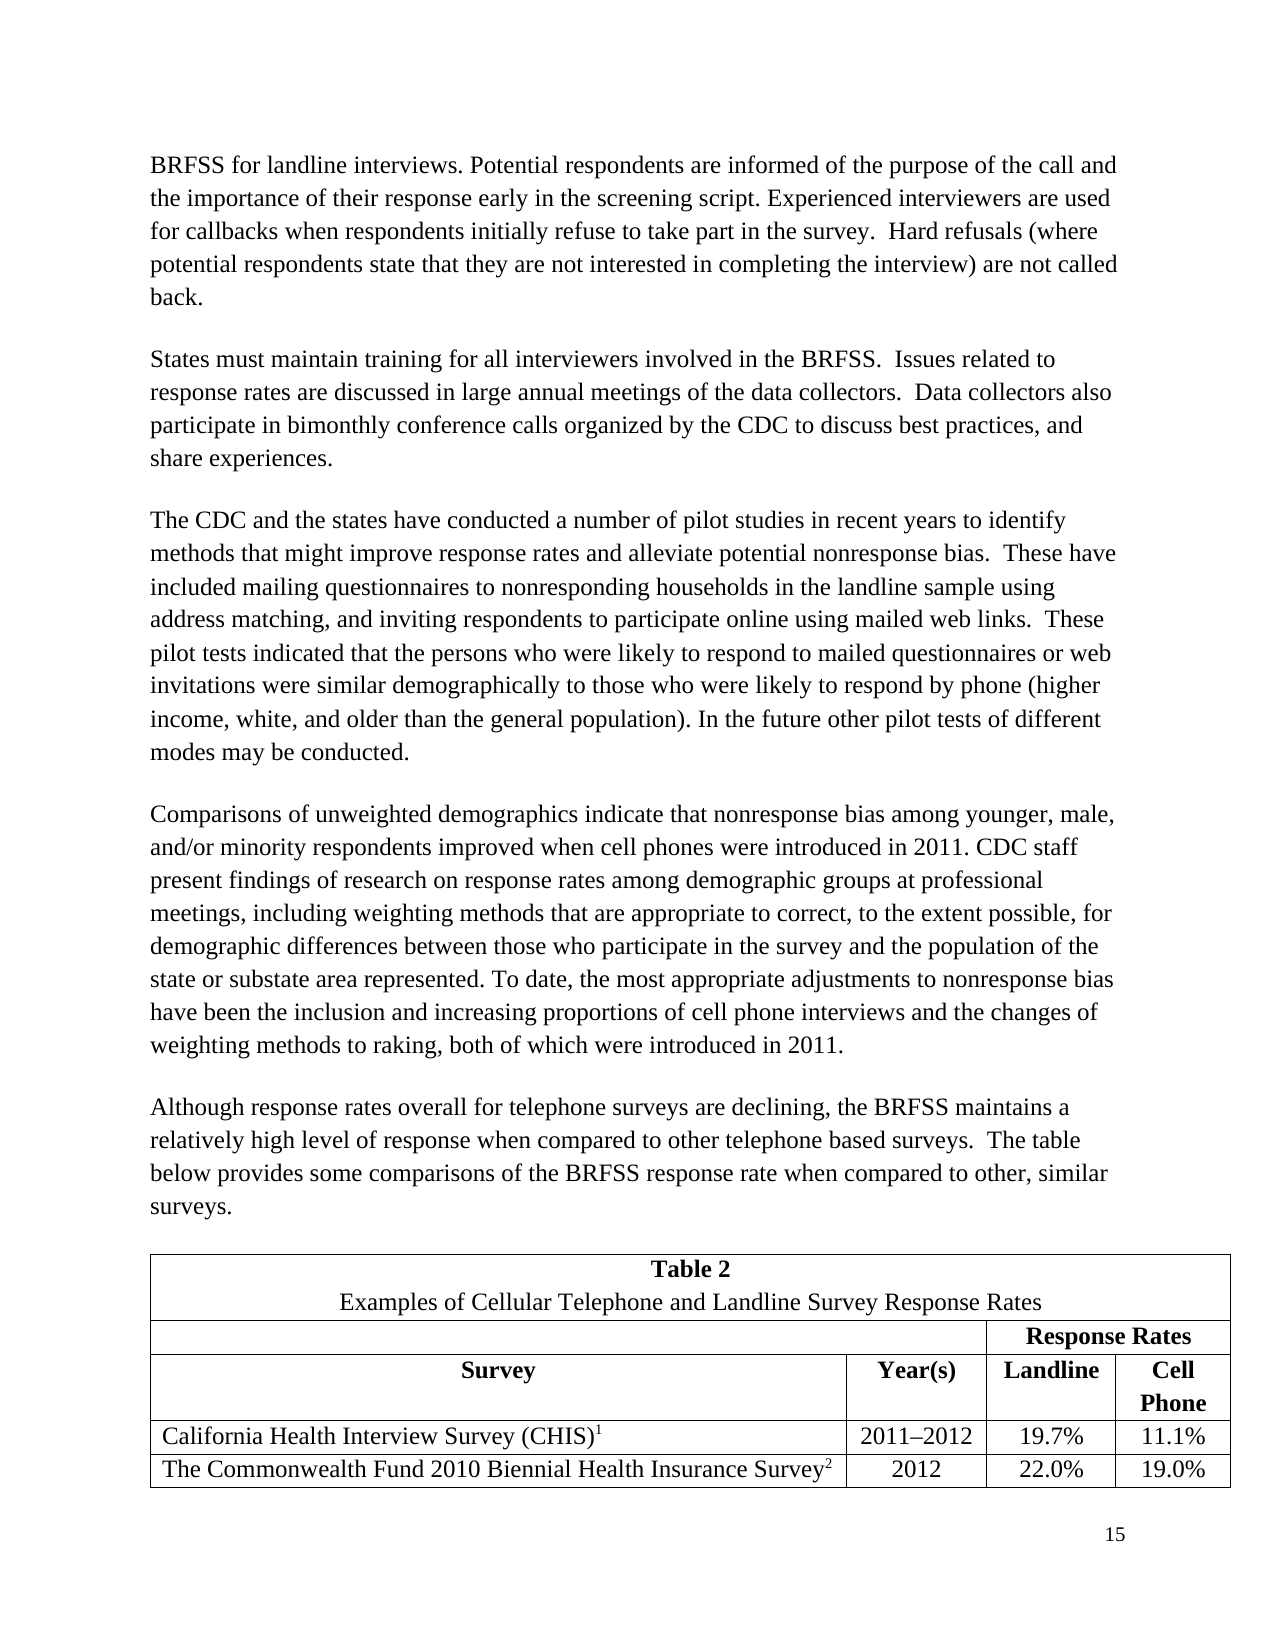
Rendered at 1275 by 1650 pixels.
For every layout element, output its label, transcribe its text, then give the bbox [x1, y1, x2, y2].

table_cell Year(s) [847, 1355, 986, 1420]
table_cell Response Rates [987, 1321, 1230, 1354]
table_cell Landline [987, 1355, 1115, 1420]
table_header Table 2 Examples of Cellular Telephone and Landline Survey Response Rates [151, 1255, 1230, 1320]
table_cell 11.1% [1116, 1421, 1230, 1453]
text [150, 150, 1125, 311]
table_cell 2011–2012 [847, 1421, 986, 1453]
text Comparisons of unweighted demographics indicate that nonresponse bias among younger, male, and/or minority respondents improved when cell phones were introduced in 2011. CDC staff present findings of research on response rates among demographic groups at professional meetings, including weighting methods that are appropriate to correct, to the extent possible, for demographic differences between those who participate in the survey and the population of the state or substate area represented. To date, the most appropriate adjustments to nonresponse bias have been the inclusion and increasing proportions of cell phone interviews and the changes of weighting methods to raking, both of which were introduced in 2011. [150, 799, 1125, 1059]
table_cell 22.0% [987, 1455, 1115, 1487]
table_cell [151, 1321, 986, 1354]
table_cell Survey [151, 1355, 846, 1420]
table_cell Cell Phone [1116, 1355, 1230, 1420]
text Although response rates overall for telephone surveys are declining, the BRFSS maintains a relatively high level of response when compared to other telephone based surveys. The table below provides some comparisons of the BRFSS response rate when compared to other, similar surveys. [150, 1092, 1125, 1220]
table_cell California Health Interview Survey (CHIS)1 [151, 1421, 846, 1453]
table_cell The Commonwealth Fund 2010 Biennial Health Insurance Survey2 [151, 1455, 846, 1487]
text States must maintain training for all interviewers involved in the BRFSS. Issues related to response rates are discussed in large annual meetings of the data collectors. Data collectors also participate in bimonthly conference calls organized by the CDC to discuss best practices, and share experiences. [150, 344, 1125, 472]
table_cell 2012 [847, 1455, 986, 1487]
table_cell 19.7% [987, 1421, 1115, 1453]
table_cell 19.0% [1116, 1455, 1230, 1487]
text The CDC and the states have conducted a number of pilot studies in recent years to identify methods that might improve response rates and alleviate potential nonresponse bias. These have included mailing questionnaires to nonresponding households in the landline sample using address matching, and inviting respondents to participate online using mailed web links. These pilot tests indicated that the persons who were likely to respond to mailed questionnaires or web invitations were similar demographically to those who were likely to respond by phone (higher income, white, and older than the general population). In the future other pilot tests of different modes may be conducted. [150, 506, 1125, 765]
